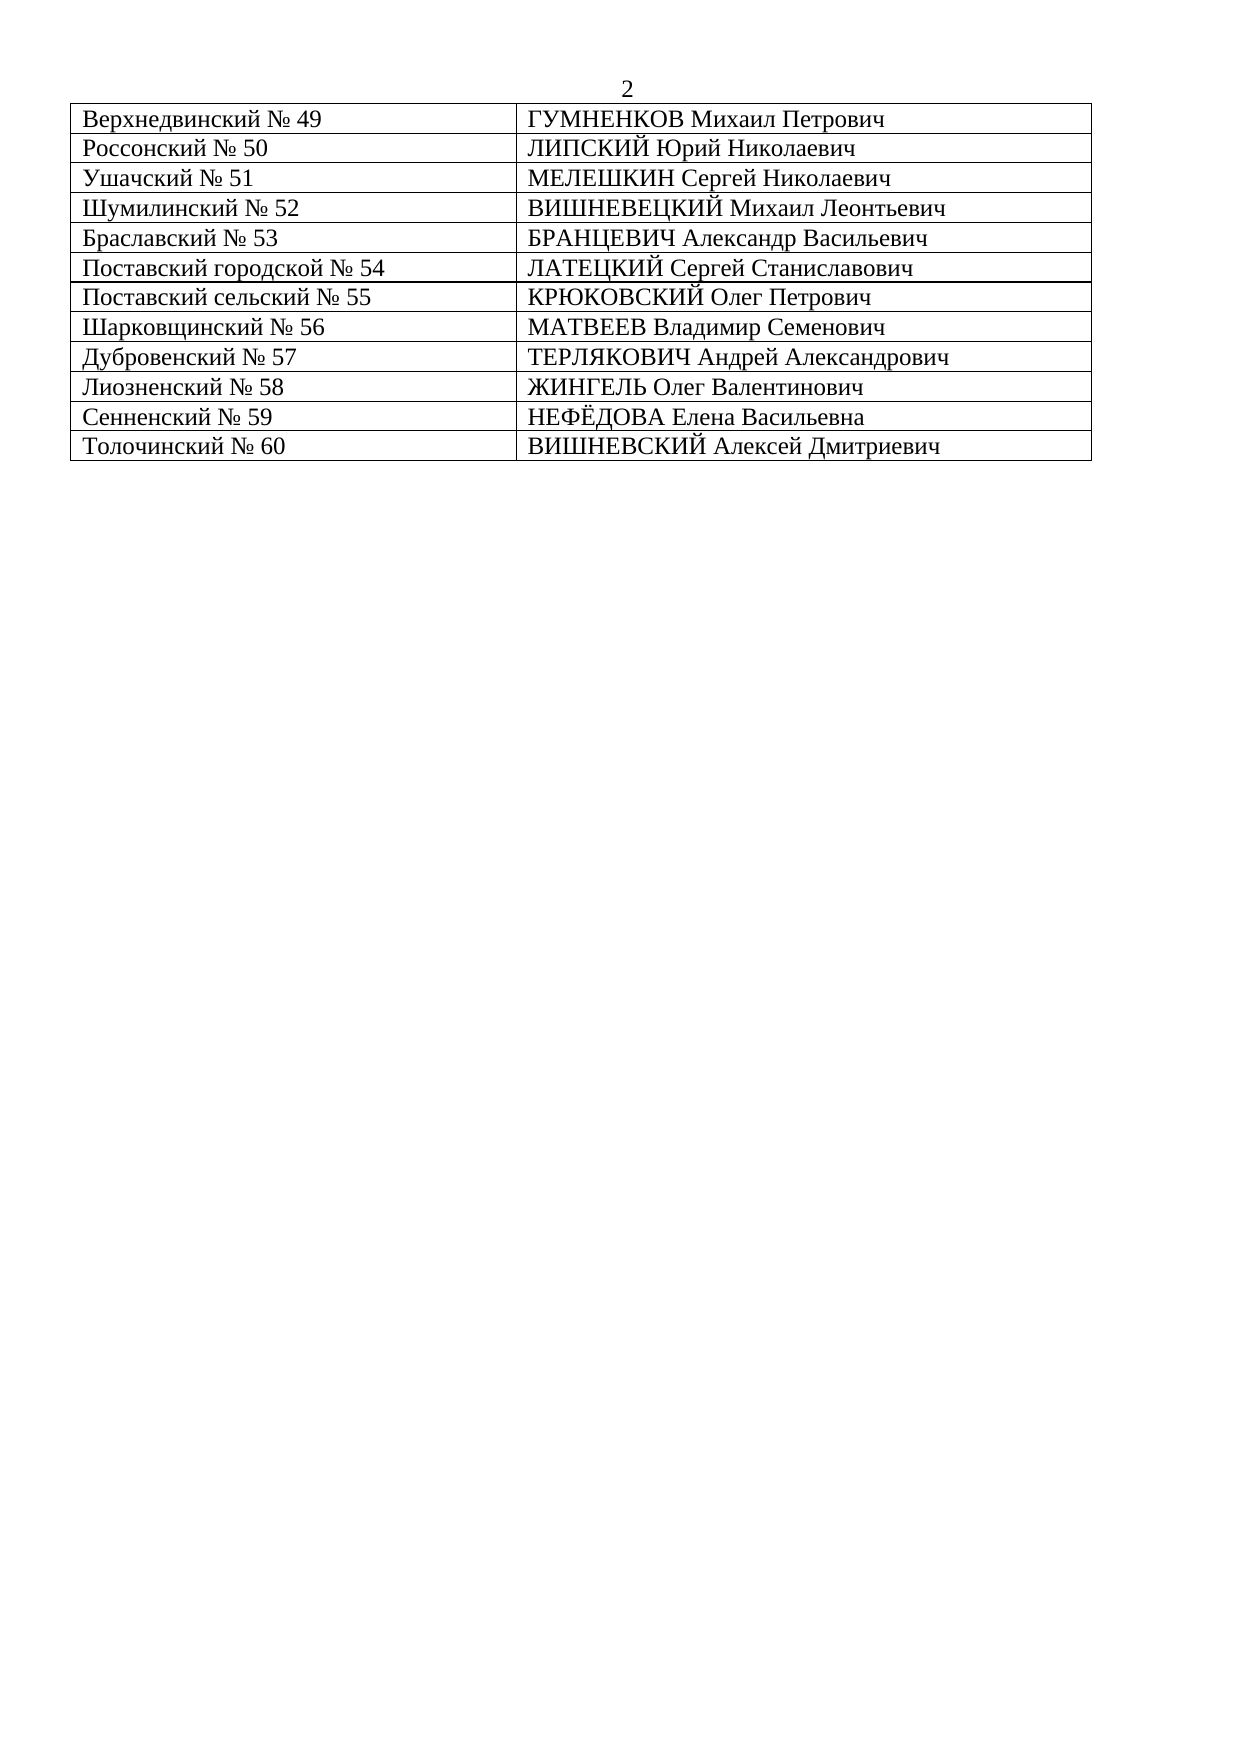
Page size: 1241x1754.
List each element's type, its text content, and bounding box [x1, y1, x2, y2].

table_cell Верхнедвинский № 49 [71, 104, 516, 132]
table_cell ВИШНЕВЕЦКИЙ Михаил Леонтьевич [517, 193, 1091, 222]
table_cell МАТВЕЕВ Владимир Семенович [517, 312, 1091, 341]
table_cell МЕЛЕШКИН Сергей Николаевич [517, 163, 1091, 192]
table_cell ТЕРЛЯКОВИЧ Андрей Александрович [517, 342, 1091, 371]
table_cell Россонский № 50 [71, 134, 516, 162]
table_cell БРАНЦЕВИЧ Александр Васильевич [517, 223, 1091, 252]
table_cell ЛИПСКИЙ Юрий Николаевич [517, 134, 1091, 162]
table_cell Поставский городской № 54 [71, 253, 516, 281]
table_cell Браславский № 53 [71, 223, 516, 252]
table_cell КРЮКОВСКИЙ Олег Петрович [517, 283, 1091, 311]
table_cell НЕФЁДОВА Елена Васильевна [517, 402, 1091, 430]
table_cell ЛАТЕЦКИЙ Сергей Станиславович [517, 253, 1091, 281]
table_cell ВИШНЕВСКИЙ Алексей Дмитриевич [517, 431, 1091, 460]
table_cell Сенненский № 59 [71, 402, 516, 430]
table_cell Шумилинский № 52 [71, 193, 516, 222]
table_cell ГУМНЕНКОВ Михаил Петрович [517, 104, 1091, 132]
table_cell Поставский сельский № 55 [71, 283, 516, 311]
table_cell Дубровенский № 57 [71, 342, 516, 371]
table_cell ЖИНГЕЛЬ Олег Валентинович [517, 372, 1091, 401]
table_cell Ушачский № 51 [71, 163, 516, 192]
table_cell Шарковщинский № 56 [71, 312, 516, 341]
table_cell Лиозненский № 58 [71, 372, 516, 401]
table_cell Толочинский № 60 [71, 431, 516, 460]
